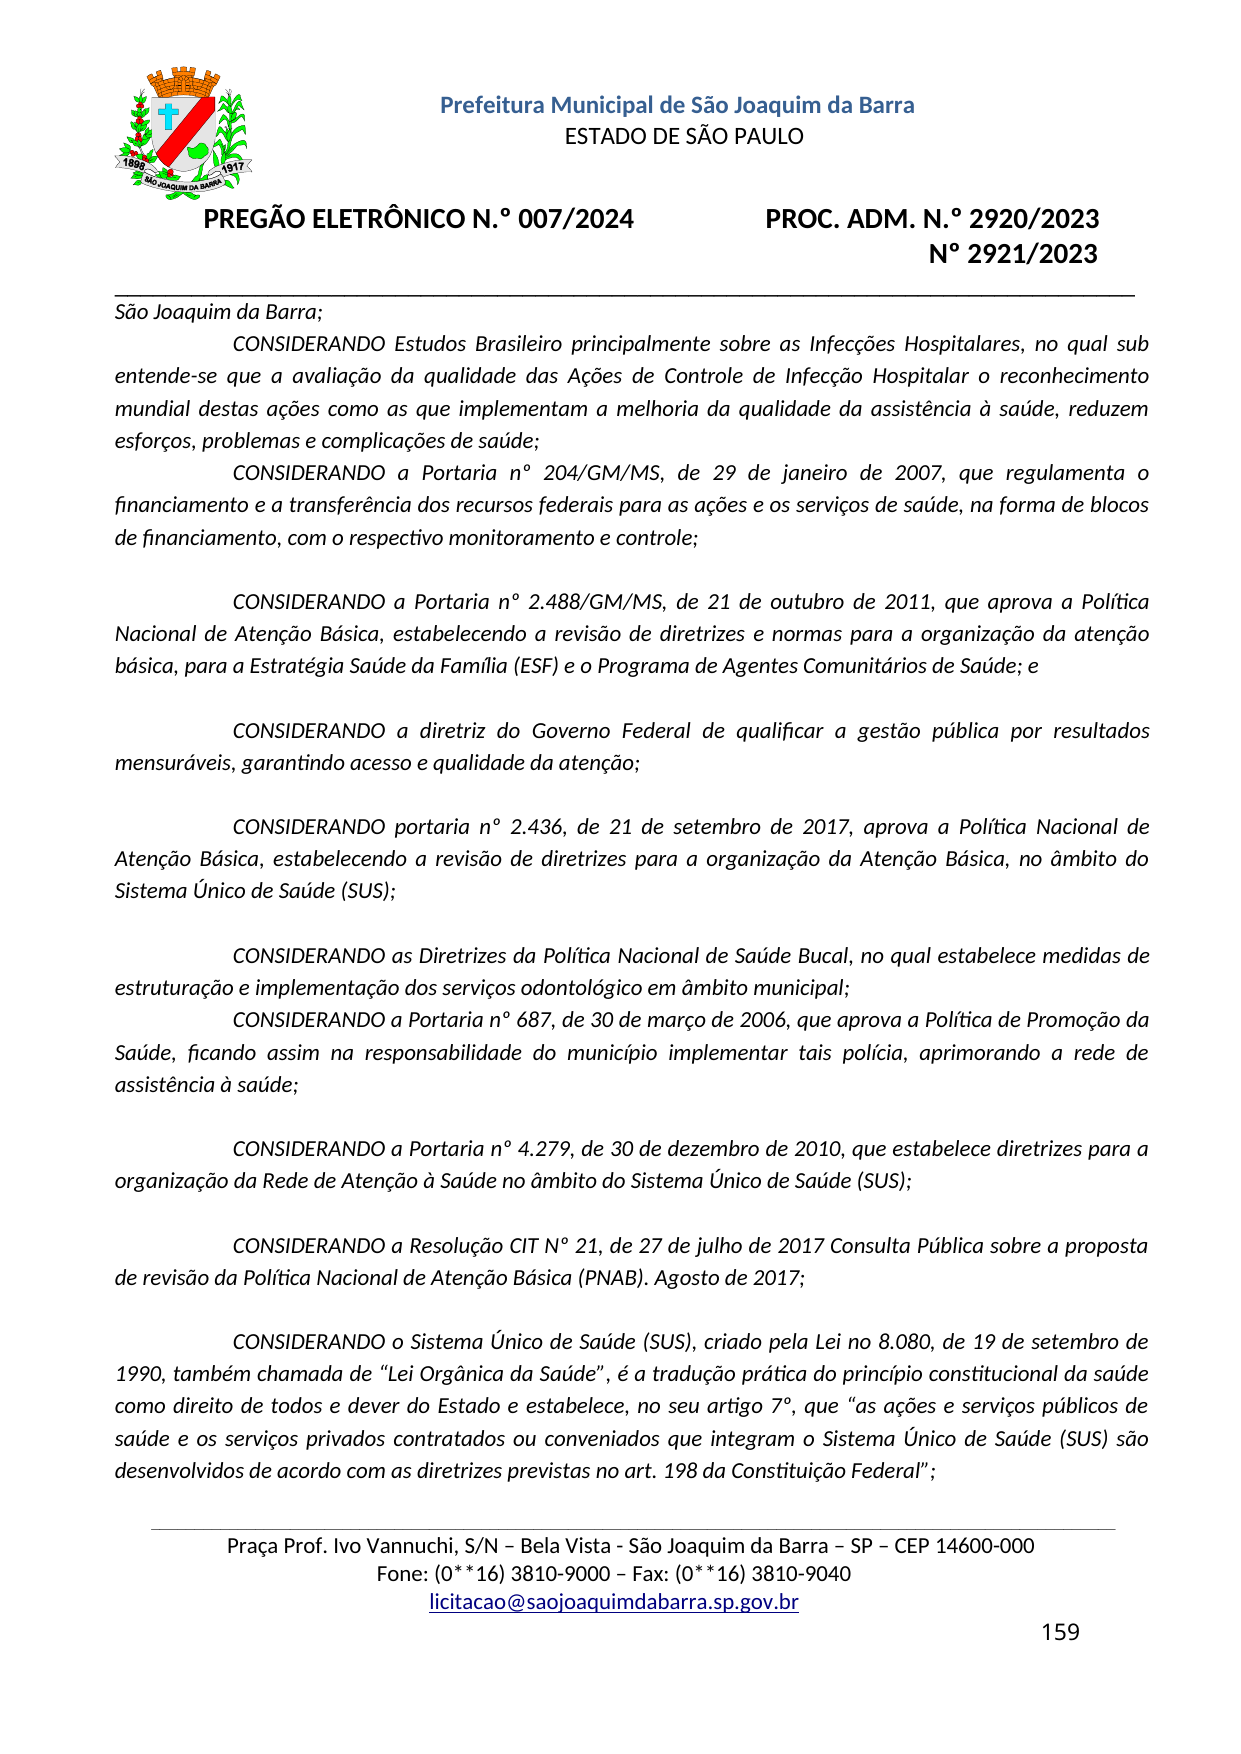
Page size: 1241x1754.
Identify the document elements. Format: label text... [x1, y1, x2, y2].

text CONSIDERANDO a Portaria nº 4.279, de 30 de dezembro de 2010, que estabelece diretrizes para a organização da Rede de Atenção à Saúde no âmbito do Sistema Único de Saúde (SUS); [114, 1134, 1151, 1194]
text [114, 297, 1151, 325]
text CONSIDERANDO Estudos Brasileiro principalmente sobre as Infecções Hospitalares, no qual sub entende-se que a avaliação da qualidade das Ações de Controle de Infecção Hospitalar o reconhecimento mundial destas ações como as que implementam a melhoria da qualidade da assistência à saúde, reduzem esforços, problemas e complicações de saúde; [114, 329, 1151, 454]
text CONSIDERANDO a Portaria nº 2.488/GM/MS, de 21 de outubro de 2011, que aprova a Política Nacional de Atenção Básica, estabelecendo a revisão de diretrizes e normas para a organização da atenção básica, para a Estratégia Saúde da Família (ESF) e o Programa de Agentes Comunitários de Saúde; e [114, 587, 1151, 679]
text CONSIDERANDO portaria nº 2.436, de 21 de setembro de 2017, aprova a Política Nacional de Atenção Básica, estabelecendo a revisão de diretrizes para a organização da Atenção Básica, no âmbito do Sistema Único de Saúde (SUS); [114, 812, 1151, 905]
text CONSIDERANDO a Resolução CIT Nº 21, de 27 de julho de 2017 Consulta Pública sobre a proposta de revisão da Política Nacional de Atenção Básica (PNAB). Agosto de 2017; [114, 1231, 1151, 1291]
text CONSIDERANDO a Portaria nº 687, de 30 de março de 2006, que aprova a Política de Promoção da Saúde, ficando assim na responsabilidade do município implementar tais polícia, aprimorando a rede de assistência à saúde; [114, 1005, 1151, 1098]
text CONSIDERANDO o Sistema Único de Saúde (SUS), criado pela Lei no 8.080, de 19 de setembro de 1990, também chamada de “Lei Orgânica da Saúde”, é a tradução prática do princípio constitucional da saúde como direito de todos e dever do Estado e estabelece, no seu artigo 7º, que “as ações e serviços públicos de saúde e os serviços privados contratados ou conveniados que integram o Sistema Único de Saúde (SUS) são desenvolvidos de acordo com as diretrizes previstas no art. 198 da Constituição Federal”; [114, 1327, 1151, 1484]
text CONSIDERANDO a Portaria nº 204/GM/MS, de 29 de janeiro de 2007, que regulamenta o financiamento e a transferência dos recursos federais para as ações e os serviços de saúde, na forma de blocos de financiamento, com o respectivo monitoramento e controle; [114, 458, 1151, 551]
text CONSIDERANDO a diretriz do Governo Federal de qualificar a gestão pública por resultados mensuráveis, garantindo acesso e qualidade da atenção; [114, 716, 1151, 776]
text CONSIDERANDO as Diretrizes da Política Nacional de Saúde Bucal, no qual estabelece medidas de estruturação e implementação dos serviços odontológico em âmbito municipal; [114, 941, 1151, 1001]
